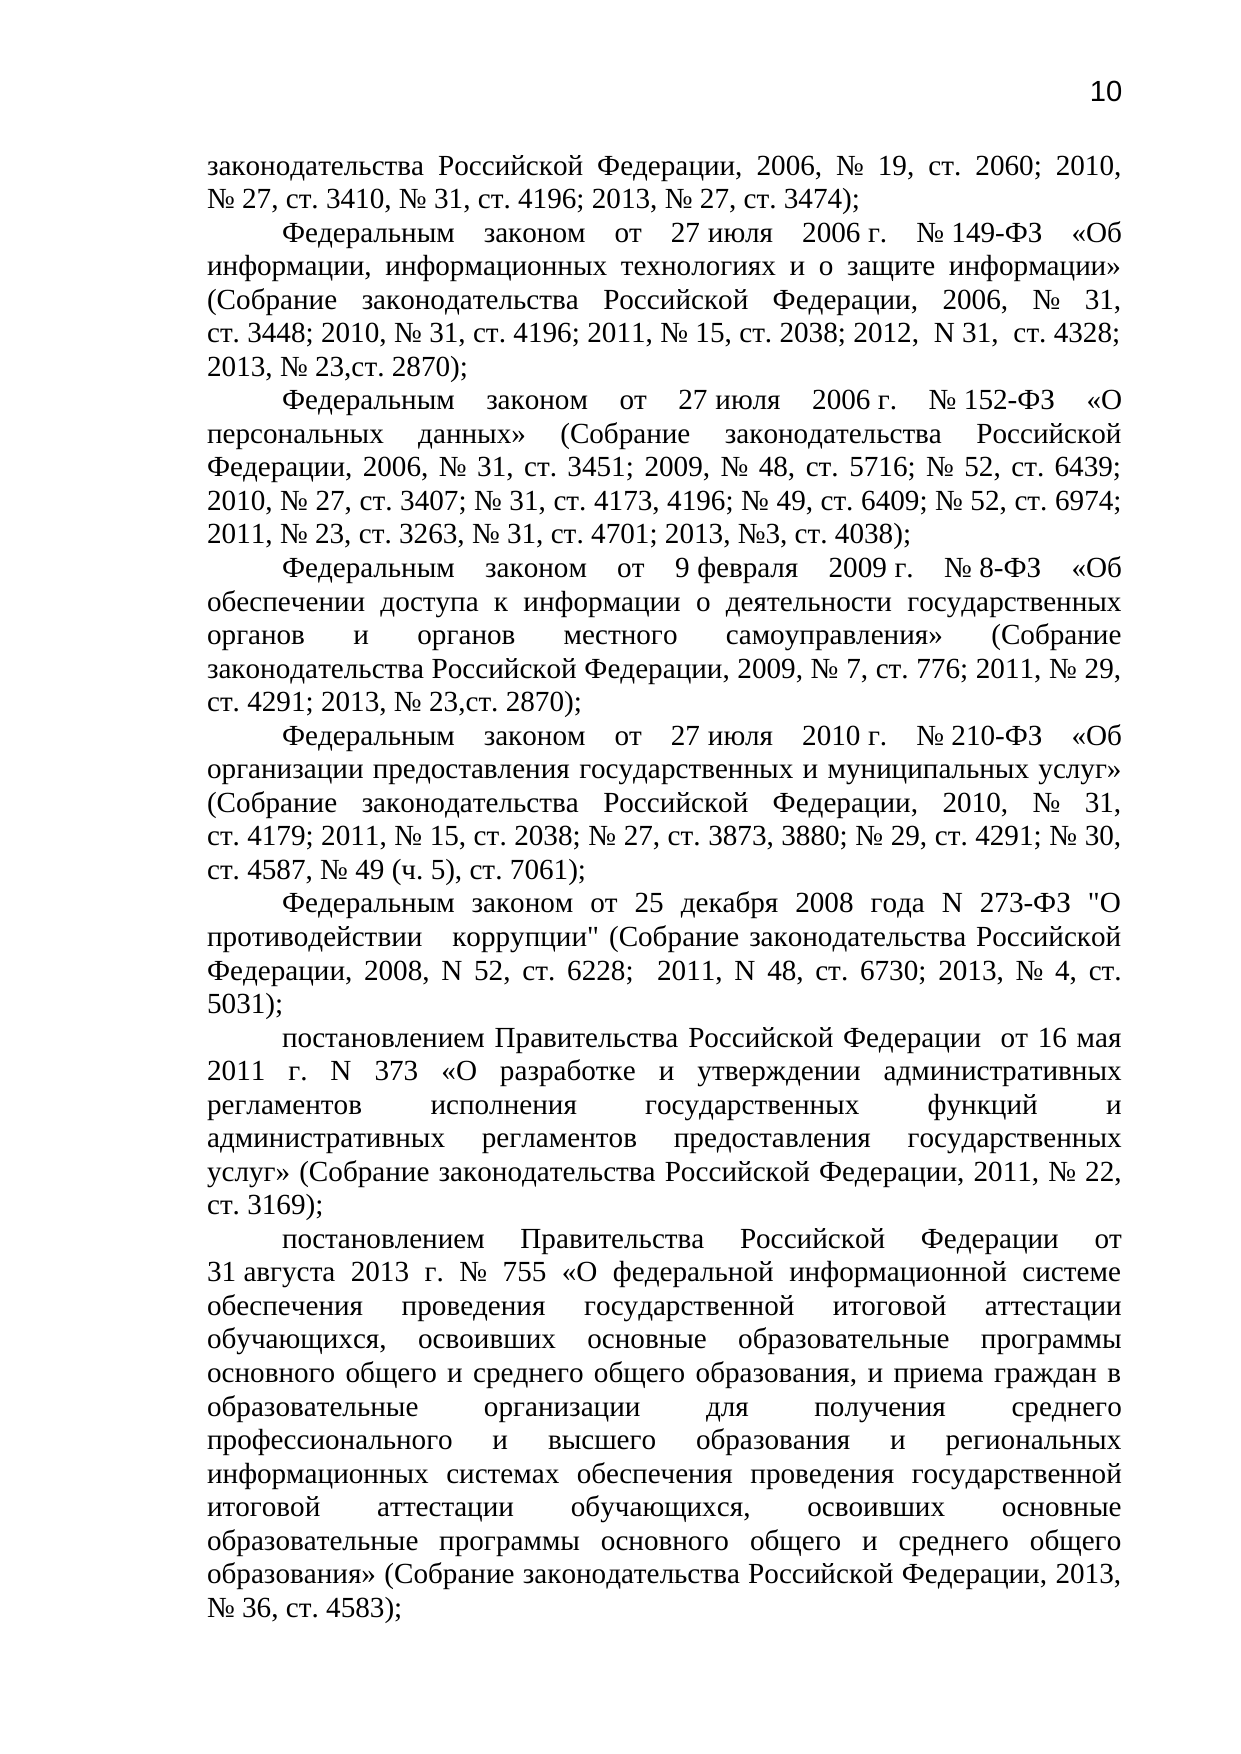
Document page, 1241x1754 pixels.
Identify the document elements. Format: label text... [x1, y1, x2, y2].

text постановлением Правительства Российской Федерации от 31 августа 2013 г. № 755 «О федеральной информационной системе обеспечения проведения государственной итоговой аттестации обучающихся, освоивших основные образовательные программы основного общего и среднего общего образования, и приема граждан в образовательные организации для получения среднего профессионального и высшего образования и региональных информационных системах обеспечения проведения государственной итоговой аттестации обучающихся, освоивших основные образовательные программы основного общего и среднего общего образования» (Собрание законодательства Российской Федерации, 2013, № 36, ст. 4583); [207, 1221, 1122, 1623]
text постановлением Правительства Российской Федерации от 16 мая 2011 г. N 373 «О разработке и утверждении административных регламентов исполнения государственных функций и административных регламентов предоставления государственных услуг» (Собрание законодательства Российской Федерации, 2011, № 22, ст. 3169); [207, 1020, 1122, 1221]
text Федеральным законом от 27 июля 2006 г. № 149-ФЗ «Об информации, информационных технологиях и о защите информации» (Собрание законодательства Российской Федерации, 2006, № 31, ст. 3448; 2010, № 31, ст. 4196; 2011, № 15, ст. 2038; 2012, N 31, ст. 4328; 2013, № 23,ст. 2870); [207, 215, 1122, 382]
text Федеральным законом от 9 февраля 2009 г. № 8-ФЗ «Об обеспечении доступа к информации о деятельности государственных органов и органов местного самоуправления» (Собрание законодательства Российской Федерации, 2009, № 7, ст. 776; 2011, № 29, ст. 4291; 2013, № 23,ст. 2870); [207, 550, 1122, 718]
text Федеральным законом от 27 июля 2006 г. № 152-ФЗ «О персональных данных» (Собрание законодательства Российской Федерации, 2006, № 31, ст. 3451; 2009, № 48, ст. 5716; № 52, ст. 6439; 2010, № 27, ст. 3407; № 31, ст. 4173, 4196; № 49, ст. 6409; № 52, ст. 6974; 2011, № 23, ст. 3263, № 31, ст. 4701; 2013, №3, ст. 4038); [207, 382, 1122, 550]
text Федеральным законом от 25 декабря 2008 года N 273-ФЗ "О противодействии коррупции" (Собрание законодательства Российской Федерации, 2008, N 52, ст. 6228; 2011, N 48, ст. 6730; 2013, № 4, ст. 5031); [207, 886, 1122, 1020]
text Федеральным законом от 27 июля 2010 г. № 210-ФЗ «Об организации предоставления государственных и муниципальных услуг» (Собрание законодательства Российской Федерации, 2010, № 31, ст. 4179; 2011, № 15, ст. 2038; № 27, ст. 3873, 3880; № 29, ст. 4291; № 30, ст. 4587, № 49 (ч. 5), ст. 7061); [207, 718, 1122, 886]
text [207, 148, 1122, 215]
